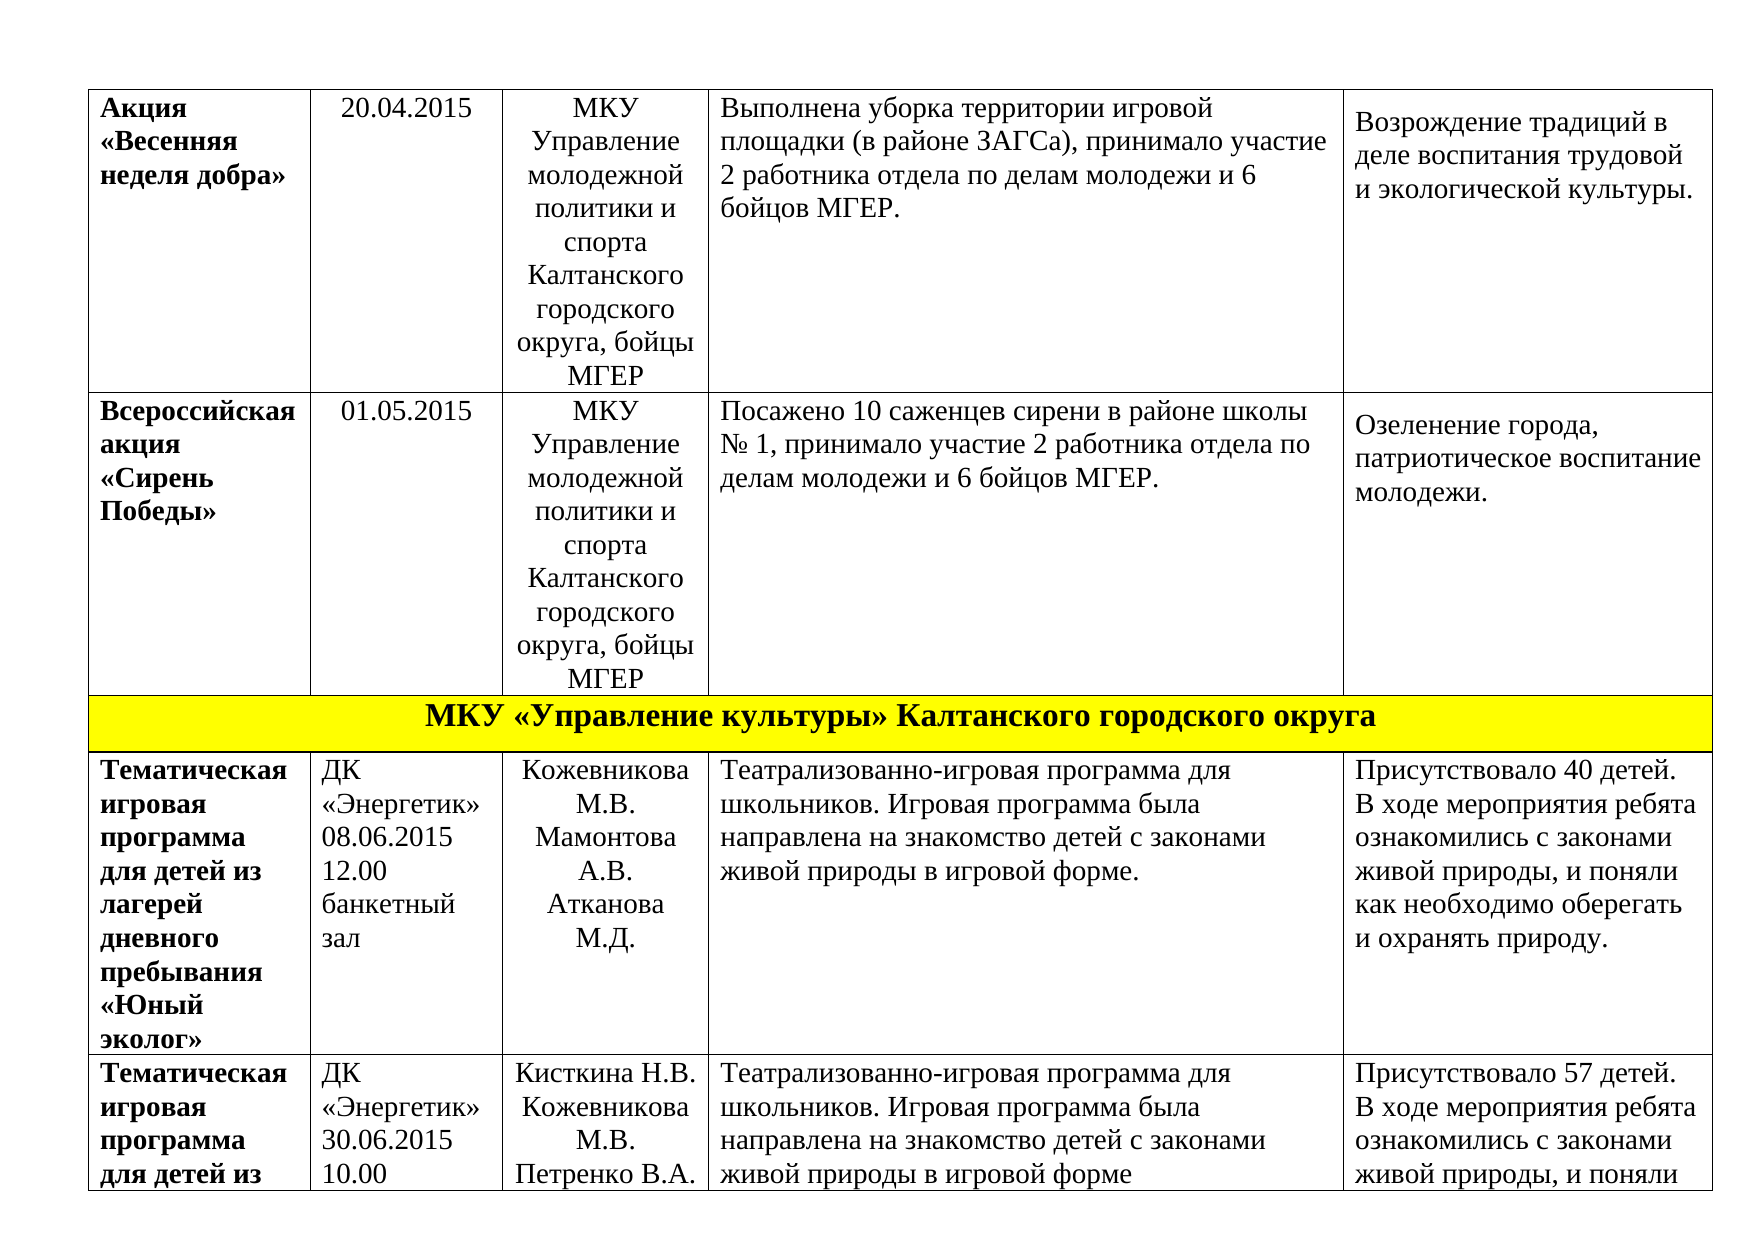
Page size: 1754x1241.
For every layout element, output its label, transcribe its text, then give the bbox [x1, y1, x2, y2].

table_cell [1344, 1055, 1712, 1189]
table_cell МКУ «Управление культуры» Калтанского городского округа [89, 696, 1712, 751]
table_cell 20.04.2015 [311, 90, 502, 392]
table_cell ДК «Энергетик» 08.06.2015 12.00 банкетный зал [311, 753, 502, 1054]
table_cell МКУ Управление молодежной политики и спорта Калтанского городского округа, бойцы МГЕР [503, 393, 708, 694]
table_cell Тематическая игровая программа для детей из лагерей дневного пребывания «Юный эколог» [89, 753, 310, 1054]
table_cell Кожевникова М.В. Мамонтова А.В. Атканова М.Д. [503, 753, 708, 1054]
table_cell Посажено 10 саженцев сирени в районе школы № 1, принимало участие 2 работника отдела по делам молодежи и 6 бойцов МГЕР. [709, 393, 1343, 694]
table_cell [311, 1055, 502, 1189]
table_cell МКУ Управление молодежной политики и спорта Калтанского городского округа, бойцы МГЕР [503, 90, 708, 392]
table_cell Всероссийская акция «Сирень Победы» [89, 393, 310, 694]
table_cell Присутствовало 40 детей. В ходе мероприятия ребята ознакомились с законами живой природы, и поняли как необходимо оберегать и охранять природу. [1344, 753, 1712, 1054]
table_cell Возрождение традиций в деле воспитания трудовой и экологической культуры. [1344, 90, 1712, 392]
table_cell Театрализованно-игровая программа для школьников. Игровая программа была направлена на знакомство детей с законами живой природы в игровой форме. [709, 753, 1343, 1054]
table_cell Акция «Весенняя неделя добра» [89, 90, 310, 392]
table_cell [503, 1055, 708, 1189]
table_cell Выполнена уборка территории игровой площадки (в районе ЗАГСа), принимало участие 2 работника отдела по делам молодежи и 6 бойцов МГЕР. [709, 90, 1343, 392]
table_cell Озеленение города, патриотическое воспитание молодежи. [1344, 393, 1712, 694]
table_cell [89, 1055, 310, 1189]
table_cell 01.05.2015 [311, 393, 502, 694]
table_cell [709, 1055, 1343, 1189]
